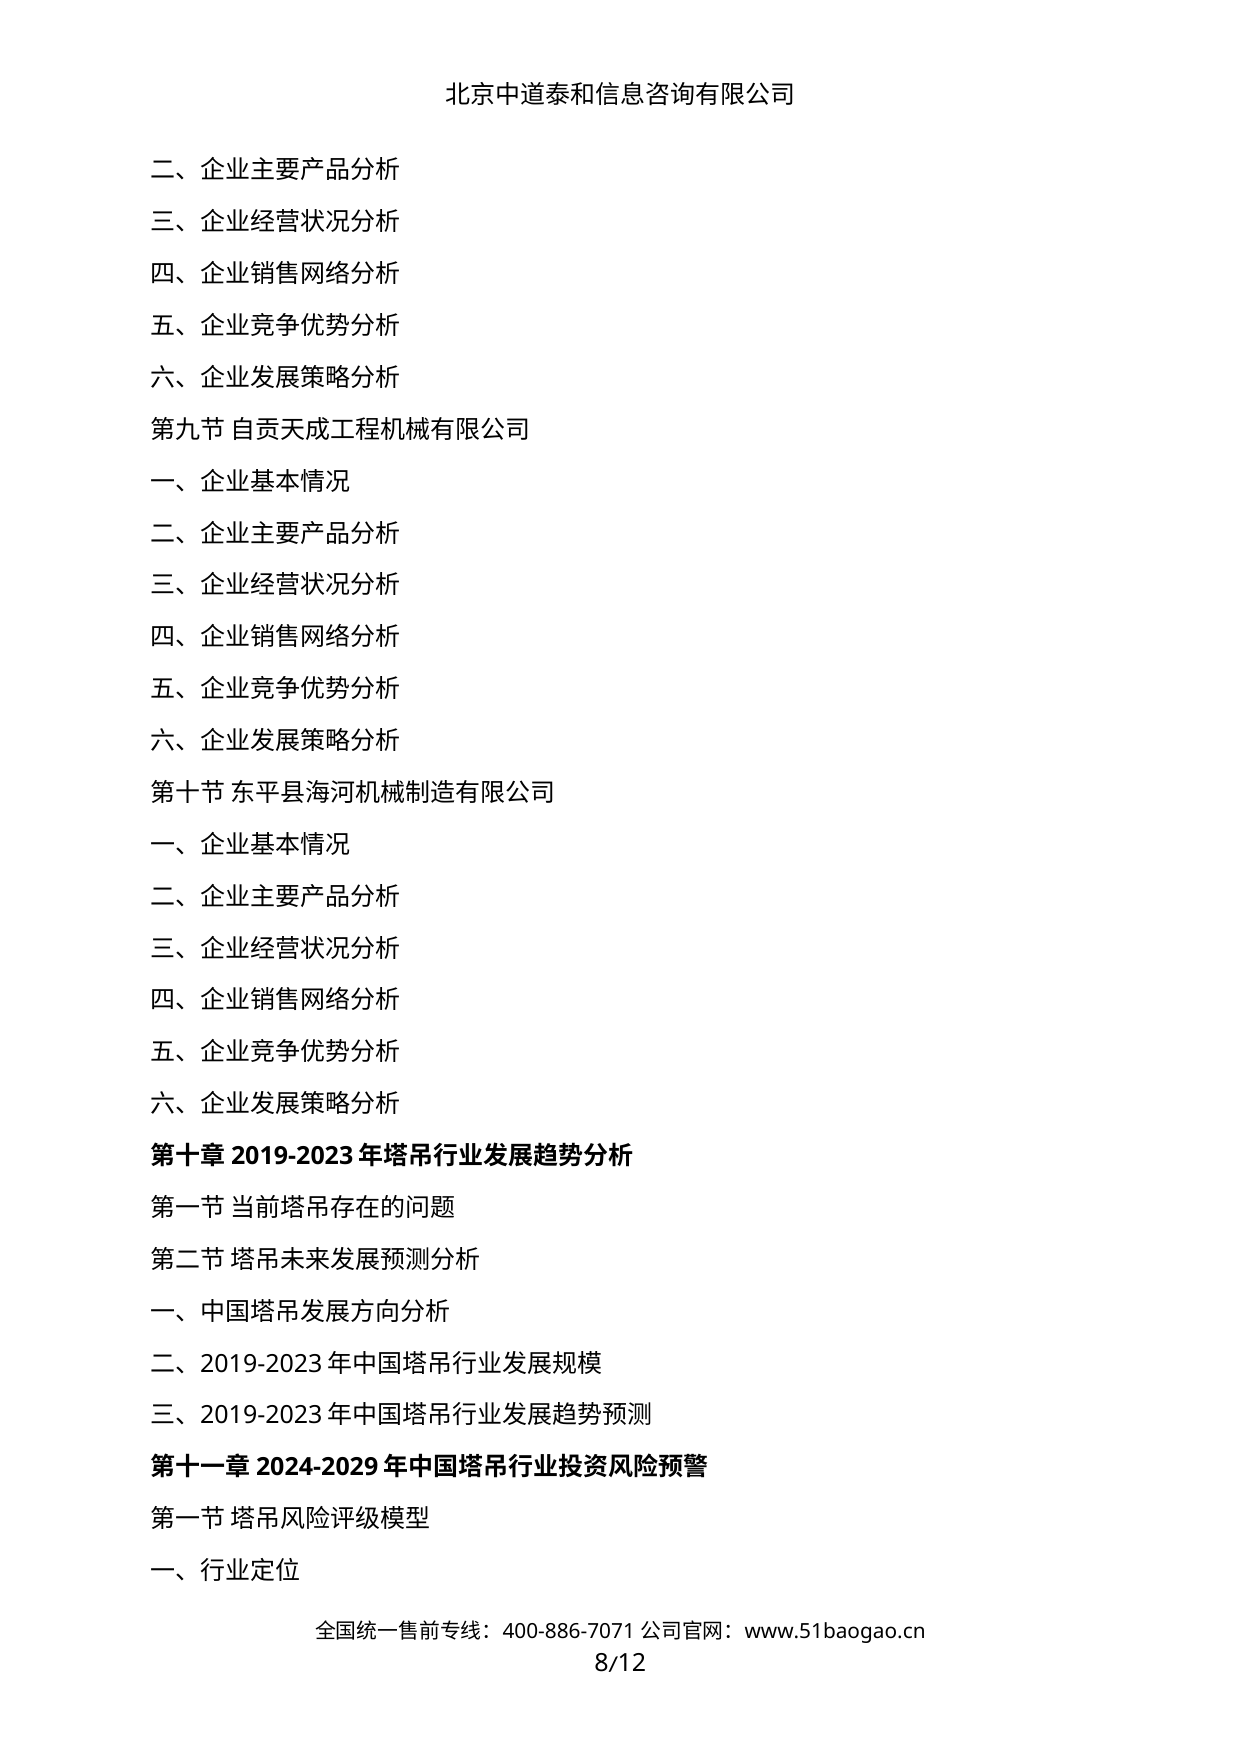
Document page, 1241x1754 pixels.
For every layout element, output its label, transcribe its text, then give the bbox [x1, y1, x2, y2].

text 二、2019-2023年中国塔吊行业发展规模 [150, 1343, 1090, 1379]
text 三、2019-2023年中国塔吊行业发展趋势预测 [150, 1395, 1090, 1431]
text 第一节 当前塔吊存在的问题 [150, 1187, 1090, 1224]
text 四、企业销售网络分析 [150, 617, 1090, 653]
text 五、企业竞争优势分析 [150, 1032, 1090, 1068]
text 五、企业竞争优势分析 [150, 306, 1090, 342]
text 一、企业基本情况 [150, 824, 1090, 861]
text 二、企业主要产品分析 [150, 513, 1090, 549]
text 五、企业竞争优势分析 [150, 669, 1090, 705]
text 六、企业发展策略分析 [150, 721, 1090, 757]
text 四、企业销售网络分析 [150, 980, 1090, 1016]
text 一、中国塔吊发展方向分析 [150, 1291, 1090, 1327]
text 一、行业定位 [150, 1551, 1090, 1587]
text 六、企业发展策略分析 [150, 357, 1090, 394]
text 六、企业发展策略分析 [150, 1084, 1090, 1120]
text 第十章 2019-2023年塔吊行业发展趋势分析 [150, 1136, 1090, 1172]
text 二、企业主要产品分析 [150, 150, 1090, 186]
text 第十节 东平县海河机械制造有限公司 [150, 772, 1090, 809]
text 三、企业经营状况分析 [150, 202, 1090, 238]
text 三、企业经营状况分析 [150, 565, 1090, 601]
text 第一节 塔吊风险评级模型 [150, 1499, 1090, 1535]
text 一、企业基本情况 [150, 461, 1090, 497]
text 二、企业主要产品分析 [150, 876, 1090, 912]
text 第二节 塔吊未来发展预测分析 [150, 1239, 1090, 1276]
text 第十一章 2024-2029年中国塔吊行业投资风险预警 [150, 1447, 1090, 1483]
text 第九节 自贡天成工程机械有限公司 [150, 409, 1090, 446]
text 三、企业经营状况分析 [150, 928, 1090, 964]
text 四、企业销售网络分析 [150, 254, 1090, 290]
